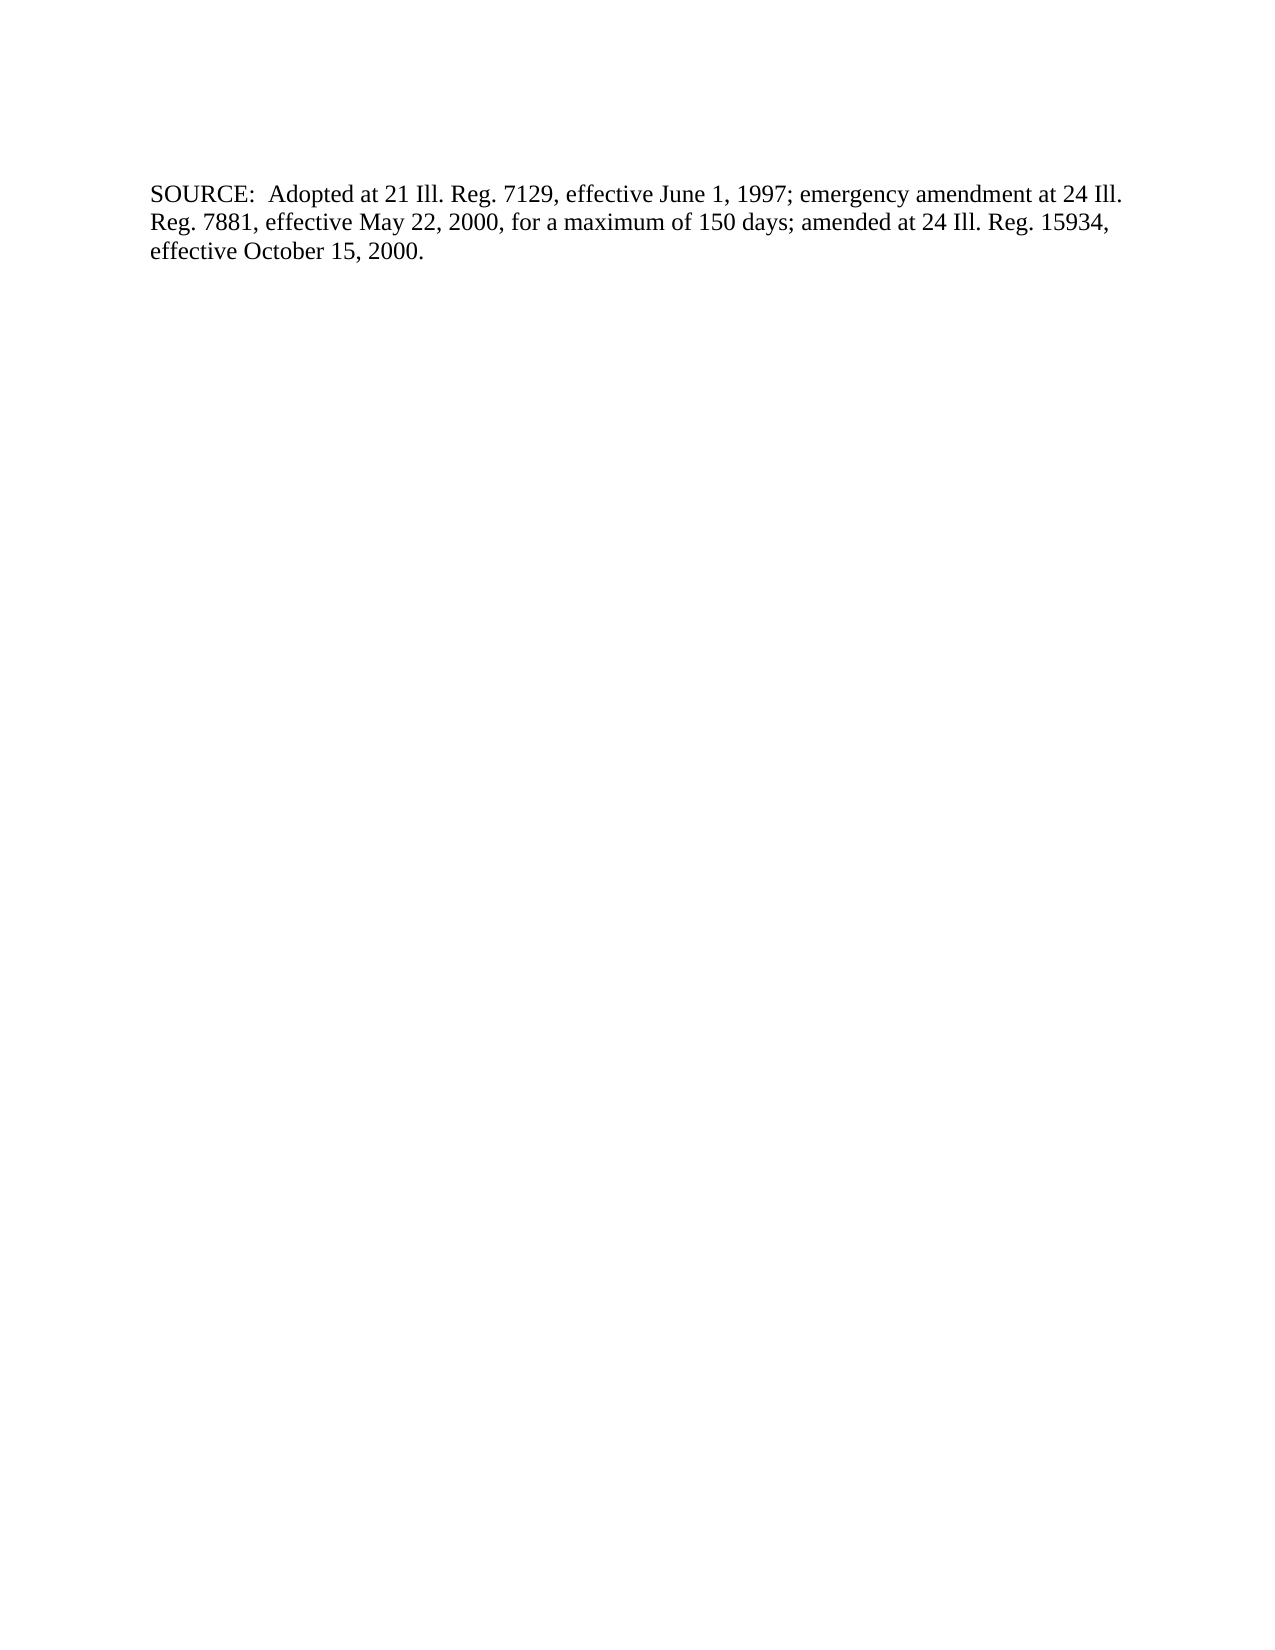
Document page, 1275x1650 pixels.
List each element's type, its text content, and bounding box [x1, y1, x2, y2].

text SOURCE: Adopted at 21 Ill. Reg. 7129, effective June 1, 1997; emergency amendment at 24 Ill. Reg. 7881, effective May 22, 2000, for a maximum of 150 days; amended at 24 Ill. Reg. 15934, effective October 15, 2000. [150, 179, 1125, 265]
